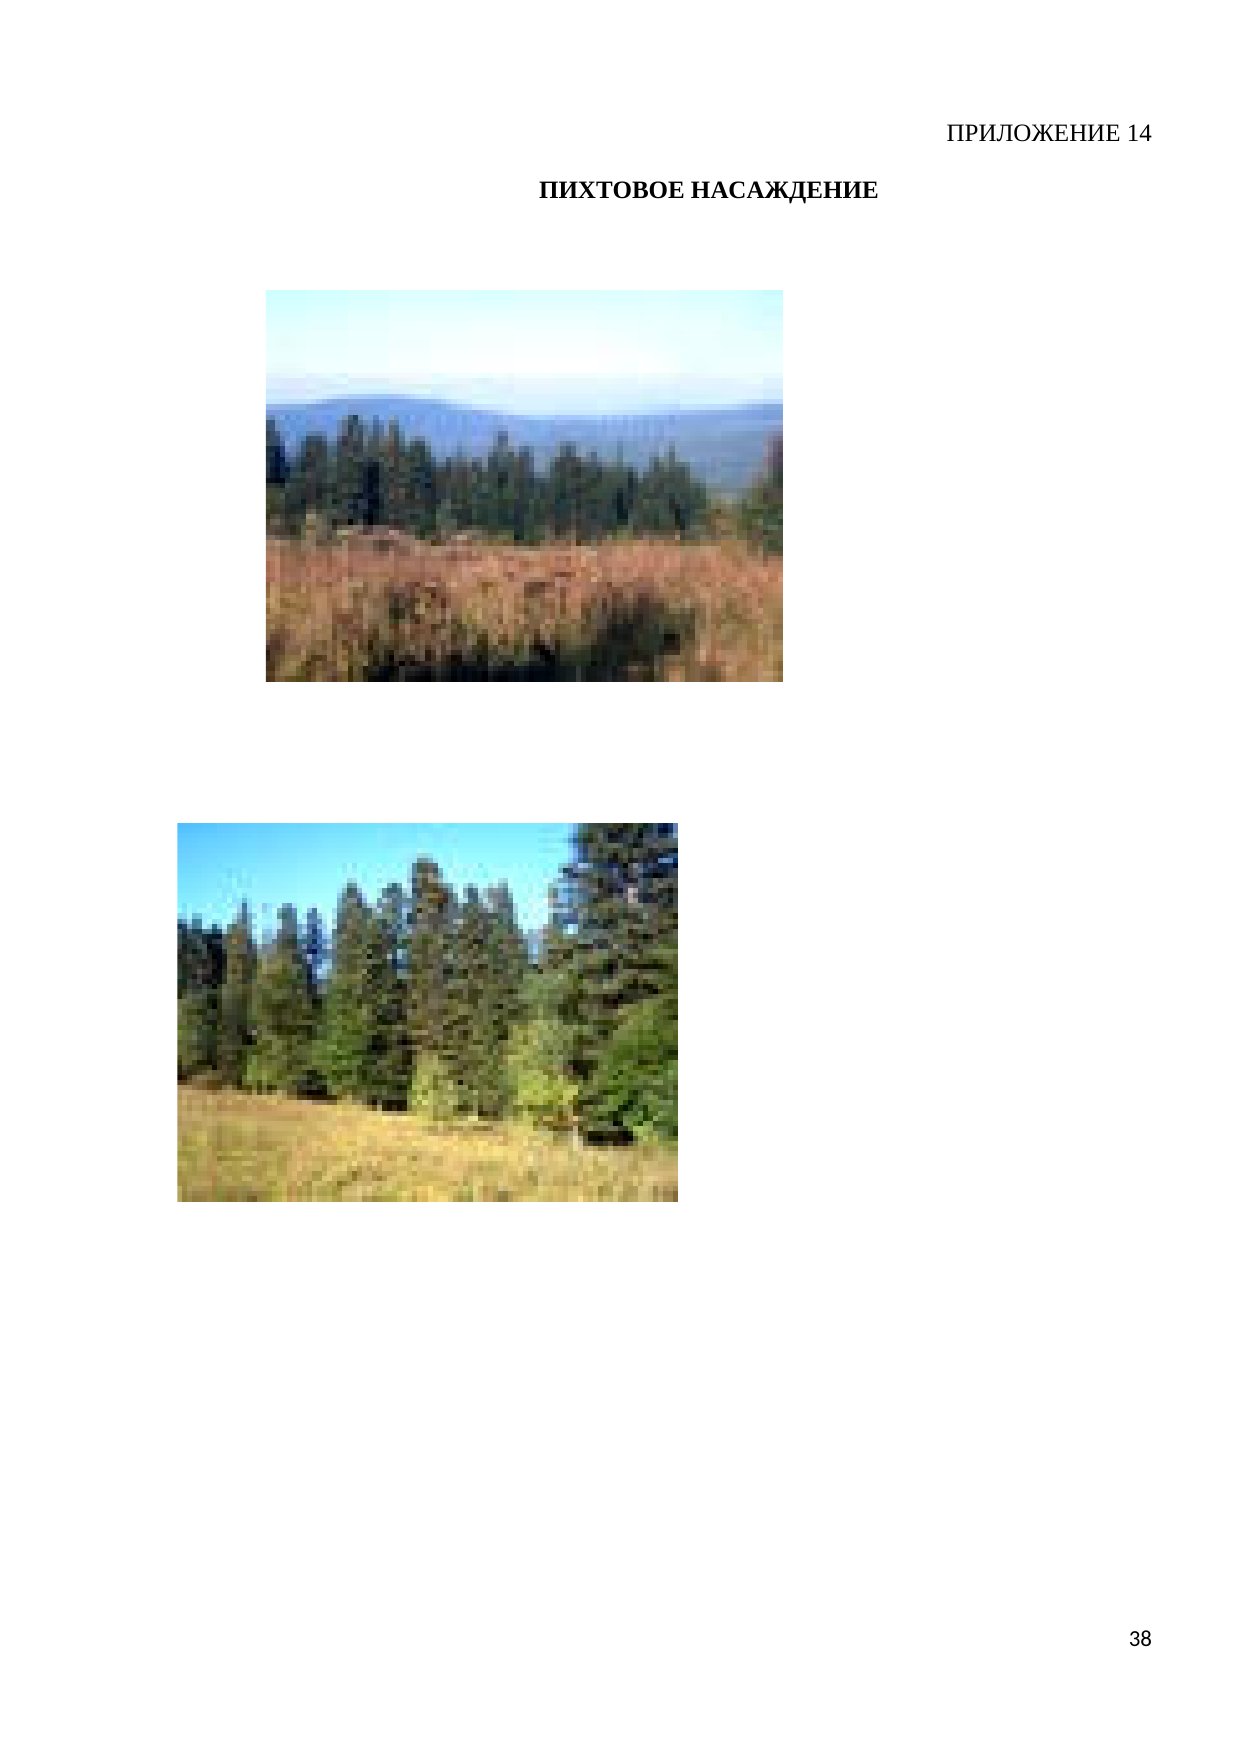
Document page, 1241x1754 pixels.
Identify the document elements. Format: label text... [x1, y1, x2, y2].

text ПРИЛОЖЕНИЕ 14 [177, 118, 1152, 147]
picture [265, 290, 783, 682]
text ПИХТОВОЕ НАСАЖДЕНИЕ [177, 176, 1152, 204]
picture [177, 823, 678, 1202]
